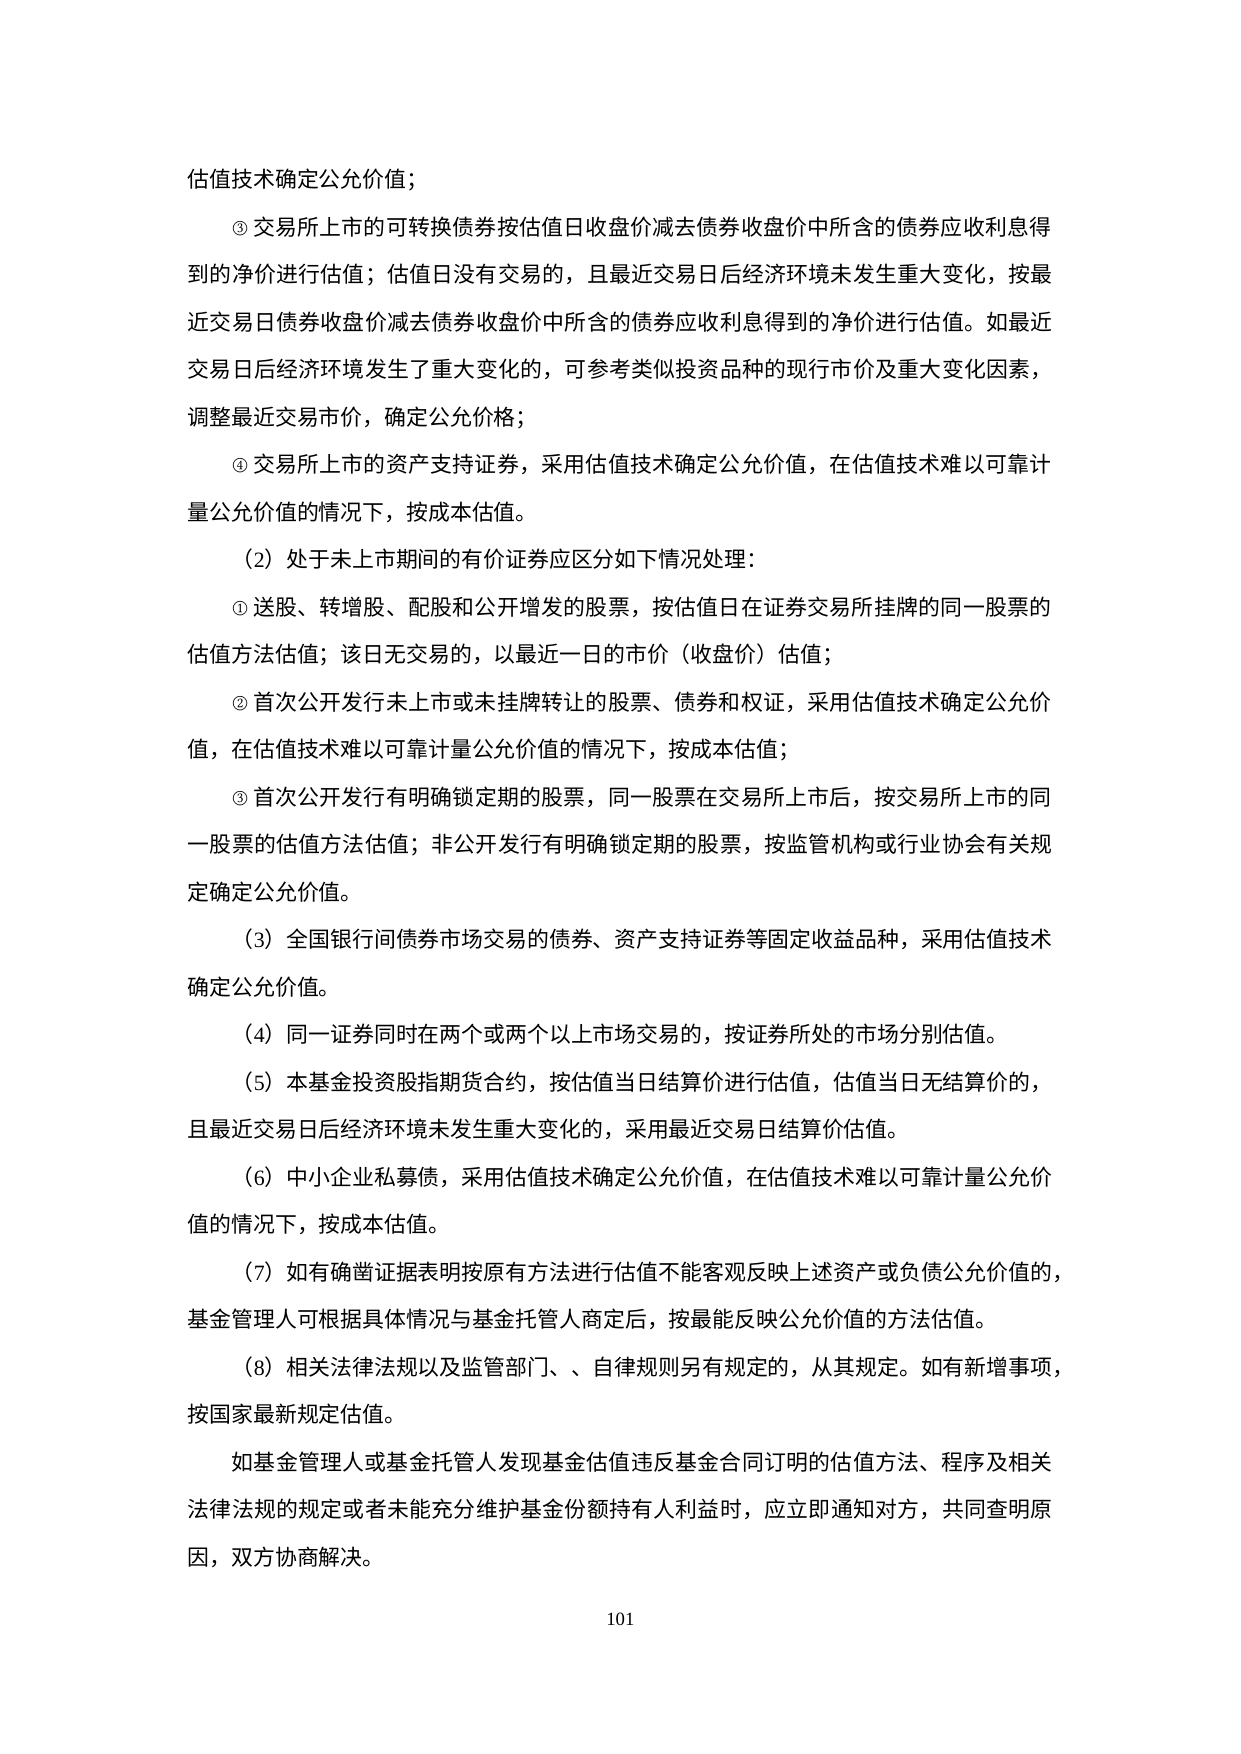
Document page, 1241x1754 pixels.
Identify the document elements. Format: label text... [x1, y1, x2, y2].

text （5）本基金投资股指期货合约，按估值当日结算价进行估值，估值当日无结算价的，且最近交易日后经济环境未发生重大变化的，采用最近交易日结算价估值。 [187, 1064, 1053, 1144]
text （2）处于未上市期间的有价证券应区分如下情况处理： [187, 542, 1053, 574]
text 如基金管理人或基金托管人发现基金估值违反基金合同订明的估值方法、程序及相关法律法规的规定或者未能充分维护基金份额持有人利益时，应立即通知对方，共同查明原因，双方协商解决。 [187, 1444, 1053, 1571]
text （6）中小企业私募债，采用估值技术确定公允价值，在估值技术难以可靠计量公允价值的情况下，按成本估值。 [187, 1159, 1053, 1239]
text （7）如有确凿证据表明按原有方法进行估值不能客观反映上述资产或负债公允价值的，基金管理人可根据具体情况与基金托管人商定后，按最能反映公允价值的方法估值。 [187, 1254, 1053, 1334]
text ④交易所上市的资产支持证券，采用估值技术确定公允价值，在估值技术难以可靠计量公允价值的情况下，按成本估值。 [187, 447, 1053, 526]
text （3）全国银行间债券市场交易的债券、资产支持证券等固定收益品种，采用估值技术确定公允价值。 [187, 922, 1053, 1001]
text （4）同一证券同时在两个或两个以上市场交易的，按证券所处的市场分别估值。 [187, 1017, 1053, 1049]
text ①送股、转增股、配股和公开增发的股票，按估值日在证券交易所挂牌的同一股票的估值方法估值；该日无交易的，以最近一日的市价（收盘价）估值； [187, 589, 1053, 669]
text ②首次公开发行未上市或未挂牌转让的股票、债券和权证，采用估值技术确定公允价值，在估值技术难以可靠计量公允价值的情况下，按成本估值； [187, 684, 1053, 764]
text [187, 162, 1053, 194]
text ③交易所上市的可转换债券按估值日收盘价减去债券收盘价中所含的债券应收利息得到的净价进行估值；估值日没有交易的，且最近交易日后经济环境未发生重大变化，按最近交易日债券收盘价减去债券收盘价中所含的债券应收利息得到的净价进行估值。如最近交易日后经济环境发生了重大变化的，可参考类似投资品种的现行市价及重大变化因素，调整最近交易市价，确定公允价格； [187, 209, 1053, 431]
text （8）相关法律法规以及监管部门、、自律规则另有规定的，从其规定。如有新增事项，按国家最新规定估值。 [187, 1349, 1053, 1429]
text ③首次公开发行有明确锁定期的股票，同一股票在交易所上市后，按交易所上市的同一股票的估值方法估值；非公开发行有明确锁定期的股票，按监管机构或行业协会有关规定确定公允价值。 [187, 779, 1053, 906]
